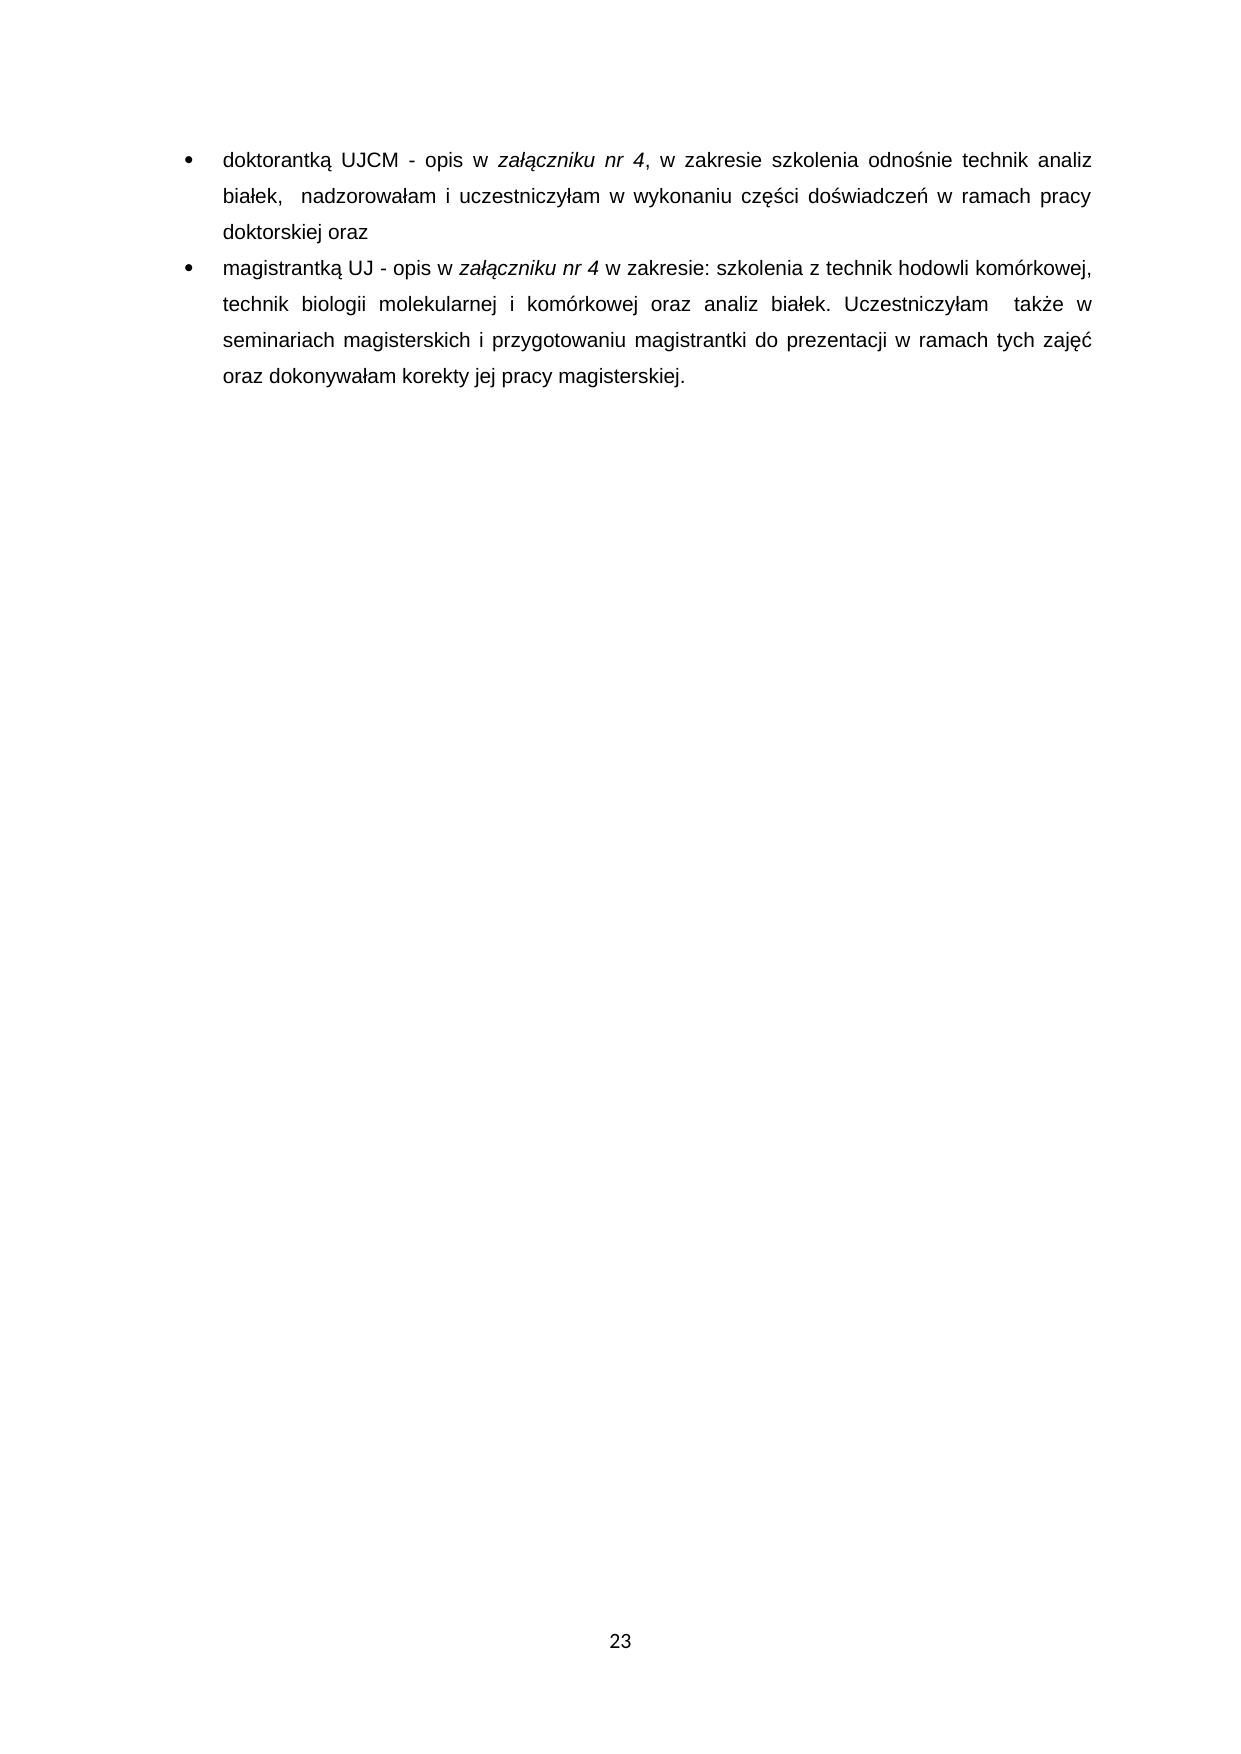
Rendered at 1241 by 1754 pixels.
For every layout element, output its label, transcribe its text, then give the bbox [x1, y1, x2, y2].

list magistrantką UJ - opis w załączniku nr 4 w zakresie: szkolenia z technik hodowli komórkowej, technik biologii molekularnej i komórkowej oraz analiz białek. Uczestniczyłam także w seminariach magisterskich i przygotowaniu magistrantki do prezentacji w ramach tych zajęć oraz dokonywałam korekty jej pracy magisterskiej. [185, 256, 1093, 387]
list doktorantką UJCM - opis w załączniku nr 4, w zakresie szkolenia odnośnie technik analiz białek, nadzorowałam i uczestniczyłam w wykonaniu części doświadczeń w ramach pracy doktorskiej oraz [185, 148, 1093, 243]
